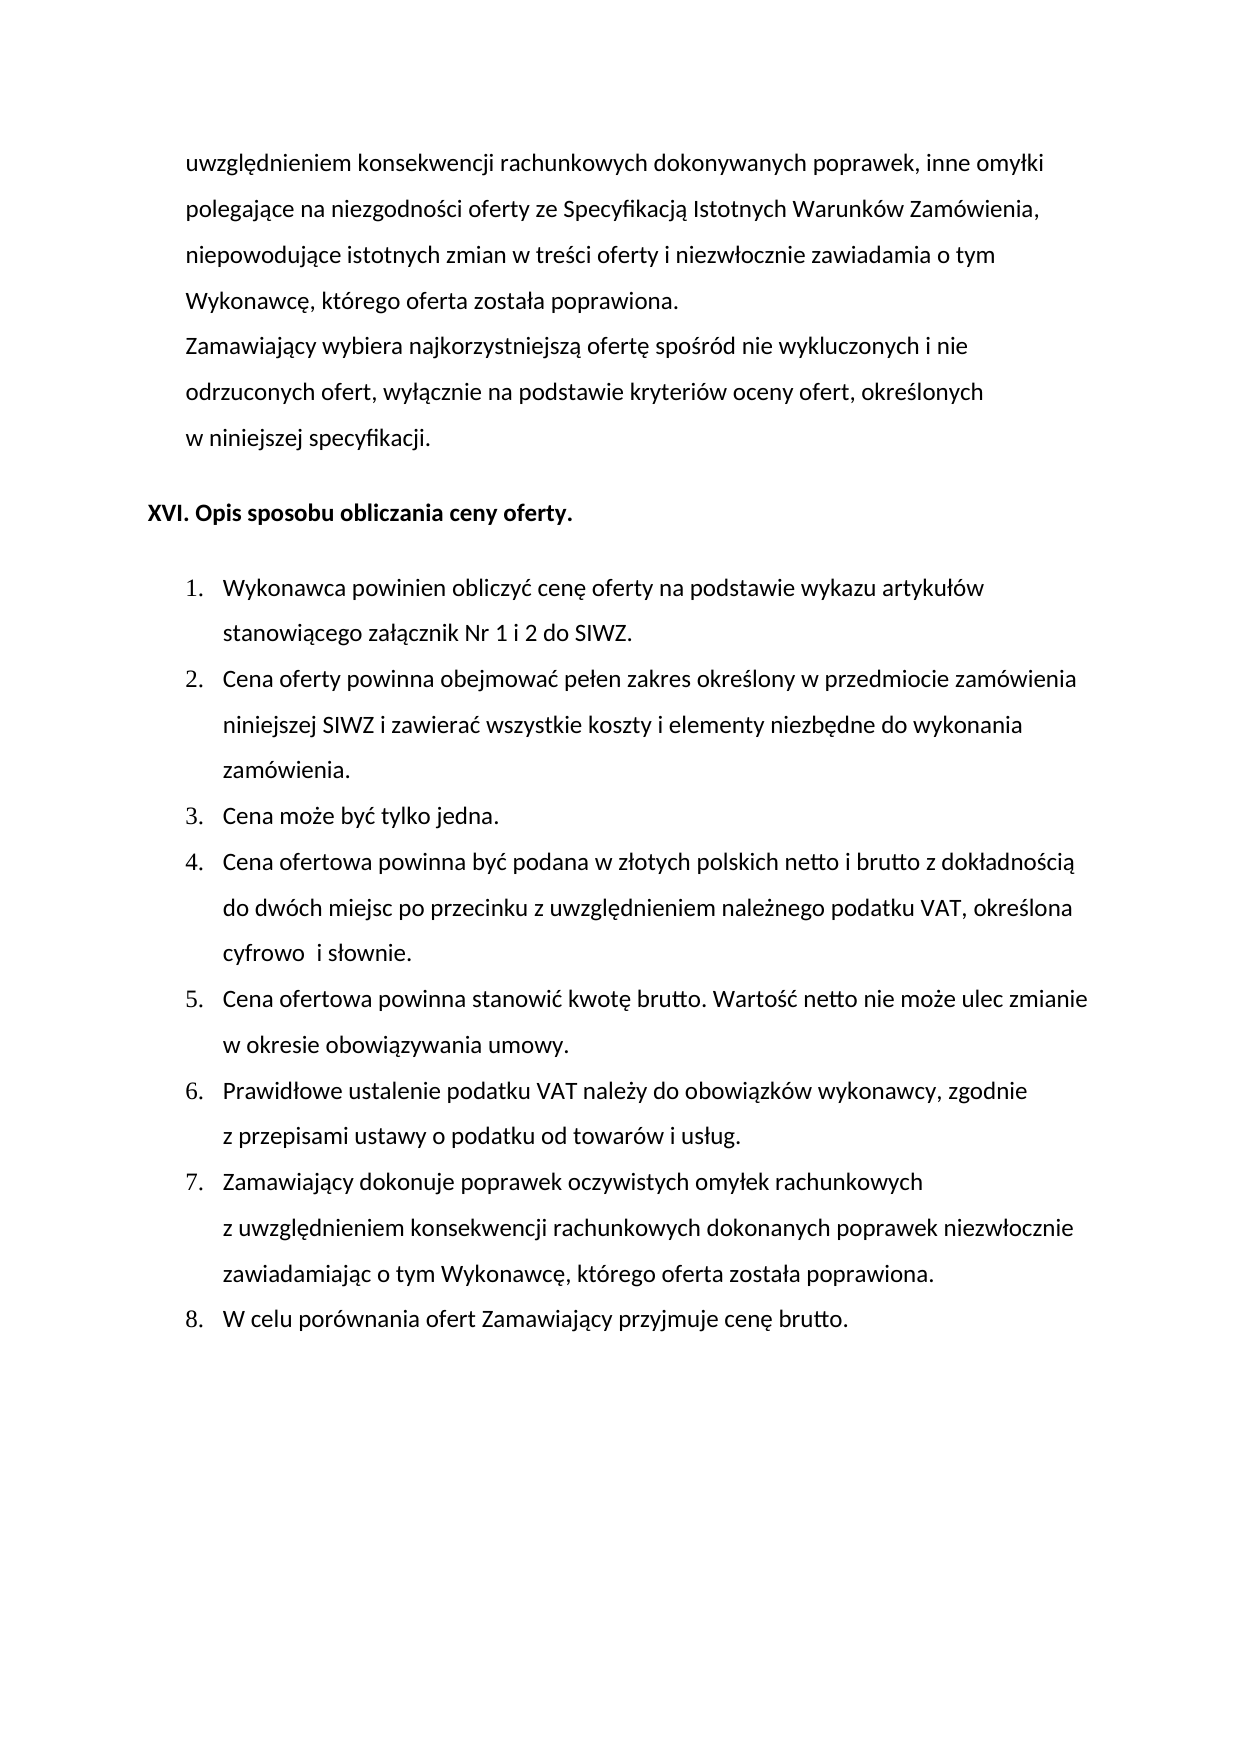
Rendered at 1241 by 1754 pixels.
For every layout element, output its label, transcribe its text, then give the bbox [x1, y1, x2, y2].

list Cena może być tylko jedna. [185, 800, 1093, 831]
list Cena ofertowa powinna stanowić kwotę brutto. Wartość netto nie może ulec zmianie w okresie obowiązywania umowy. [185, 983, 1093, 1059]
list Cena ofertowa powinna być podana w złotych polskich netto i brutto z dokładnością do dwóch miejsc po przecinku z uwzględnieniem należnego podatku VAT, określona cyfrowo i słownie. [185, 846, 1093, 968]
list W celu porównania ofert Zamawiający przyjmuje cenę brutto. [185, 1303, 1093, 1334]
list Wykonawca powinien obliczyć cenę oferty na podstawie wykazu artykułów stanowiącego załącznik Nr 1 i 2 do SIWZ. [185, 572, 1093, 648]
text XVI. Opis sposobu obliczania ceny oferty. [148, 497, 1093, 527]
list Zamawiający dokonuje poprawek oczywistych omyłek rachunkowych z uwzględnieniem konsekwencji rachunkowych dokonanych poprawek niezwłocznie zawiadamiając o tym Wykonawcę, którego oferta została poprawiona. [185, 1166, 1093, 1288]
list Cena oferty powinna obejmować pełen zakres określony w przedmiocie zamówienia niniejszej SIWZ i zawierać wszystkie koszty i elementy niezbędne do wykonania zamówienia. [185, 663, 1093, 785]
text Zamawiający wybiera najkorzystniejszą ofertę spośród nie wykluczonych i nie odrzuconych ofert, wyłącznie na podstawie kryteriów oceny ofert, określonych w niniejszej specyfikacji. [185, 331, 1093, 452]
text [185, 148, 1093, 315]
list Prawidłowe ustalenie podatku VAT należy do obowiązków wykonawcy, zgodnie z przepisami ustawy o podatku od towarów i usług. [185, 1075, 1093, 1151]
